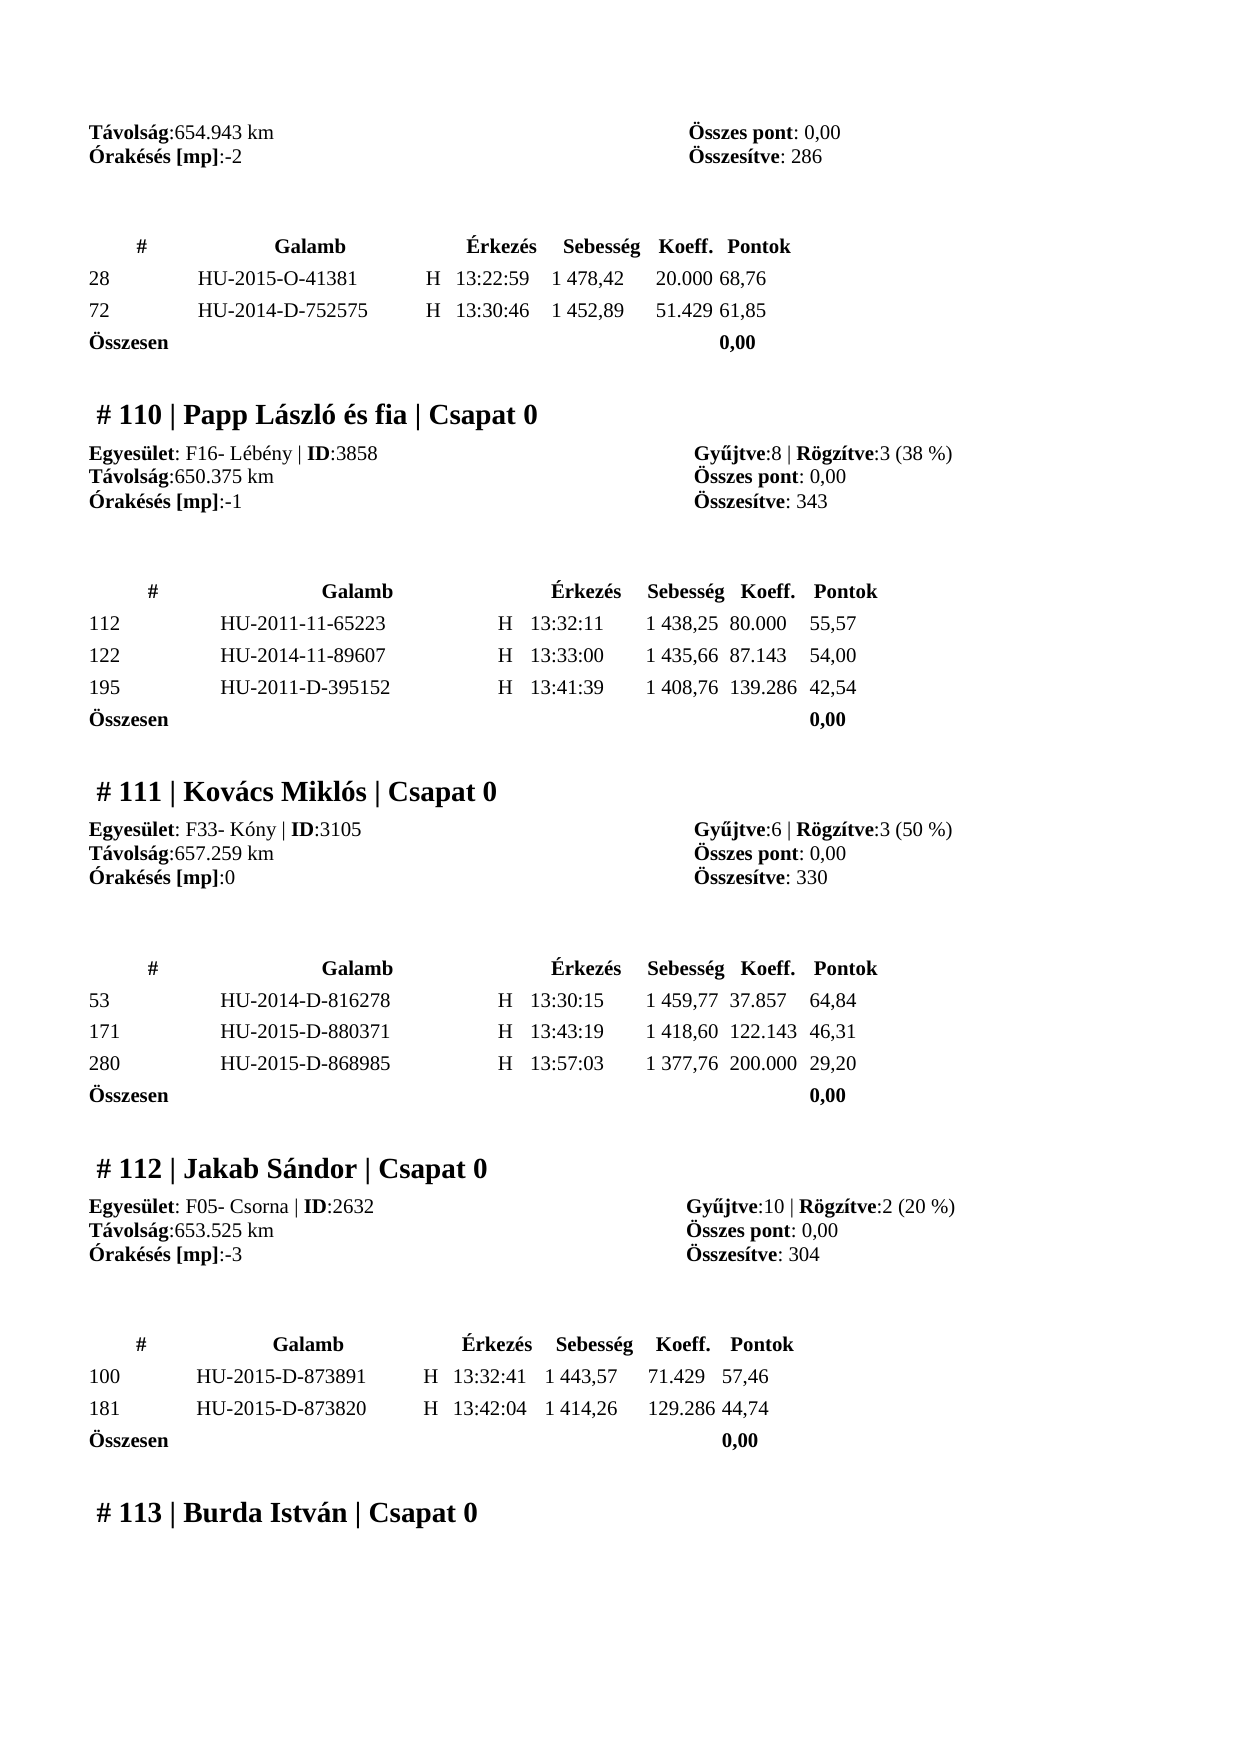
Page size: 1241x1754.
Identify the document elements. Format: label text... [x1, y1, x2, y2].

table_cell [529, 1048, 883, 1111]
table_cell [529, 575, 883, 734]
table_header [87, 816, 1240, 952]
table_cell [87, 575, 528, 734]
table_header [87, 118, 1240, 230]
subtitle # 112 | Jakab Sándor | Csapat 0 [96, 1151, 1173, 1184]
subtitle # 111 | Kovács Miklós | Csapat 0 [96, 774, 1173, 808]
subtitle # 110 | Papp László és fia | Csapat 0 [96, 397, 1173, 431]
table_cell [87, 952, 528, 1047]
subtitle # 113 | Burda István | Csapat 0 [96, 1496, 1173, 1529]
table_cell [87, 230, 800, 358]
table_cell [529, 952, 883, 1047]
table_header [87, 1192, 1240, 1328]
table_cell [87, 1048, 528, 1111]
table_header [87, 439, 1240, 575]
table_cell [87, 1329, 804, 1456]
